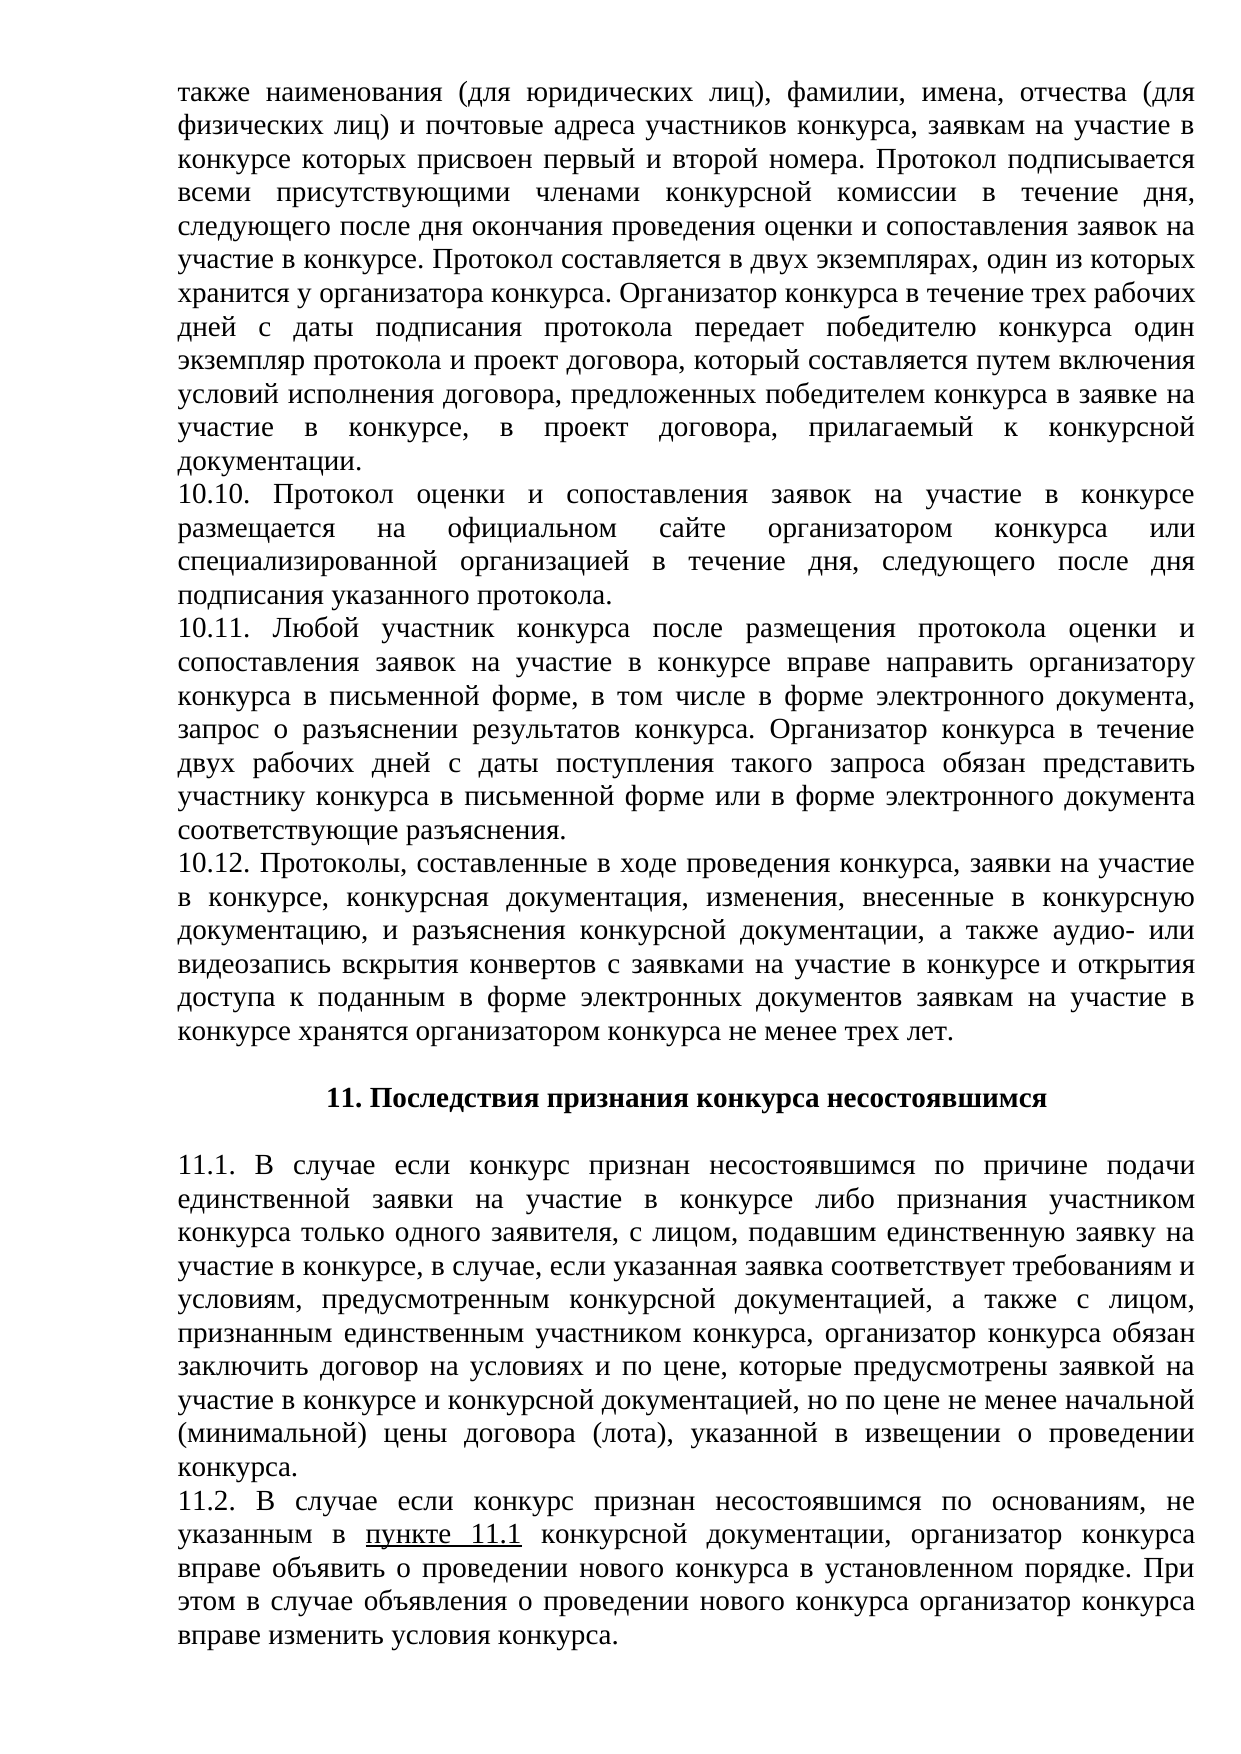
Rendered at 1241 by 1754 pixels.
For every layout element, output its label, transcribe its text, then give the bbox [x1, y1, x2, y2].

text 11. Последствия признания конкурса несостоявшимся [177, 1080, 1196, 1114]
text 11.2. В случае если конкурс признан несостоявшимся по основаниям, не указанным в пункте 11.1 конкурсной документации, организатор конкурса вправе объявить о проведении нового конкурса в установленном порядке. При этом в случае объявления о проведении нового конкурса организатор конкурса вправе изменить условия конкурса. [177, 1483, 1196, 1650]
text 10.11. Любой участник конкурса после размещения протокола оценки и сопоставления заявок на участие в конкурсе вправе направить организатору конкурса в письменной форме, в том числе в форме электронного документа, запрос о разъяснении результатов конкурса. Организатор конкурса в течение двух рабочих дней с даты поступления такого запроса обязан представить участнику конкурса в письменной форме или в форме электронного документа соответствующие разъяснения. [177, 611, 1196, 845]
text 10.10. Протокол оценки и сопоставления заявок на участие в конкурсе размещается на официальном сайте организатором конкурса или специализированной организацией в течение дня, следующего после дня подписания указанного протокола. [177, 476, 1196, 611]
text 10.12. Протоколы, составленные в ходе проведения конкурса, заявки на участие в конкурсе, конкурсная документация, изменения, внесенные в конкурсную документацию, и разъяснения конкурсной документации, а также аудио- или видеозапись вскрытия конвертов с заявками на участие в конкурсе и открытия доступа к поданным в форме электронных документов заявкам на участие в конкурсе хранятся организатором конкурса не менее трех лет. [177, 845, 1196, 1047]
text 11.1. В случае если конкурс признан несостоявшимся по причине подачи единственной заявки на участие в конкурсе либо признания участником конкурса только одного заявителя, с лицом, подавшим единственную заявку на участие в конкурсе, в случае, если указанная заявка соответствует требованиям и условиям, предусмотренным конкурсной документацией, а также с лицом, признанным единственным участником конкурса, организатор конкурса обязан заключить договор на условиях и по цене, которые предусмотрены заявкой на участие в конкурсе и конкурсной документацией, но по цене не менее начальной (минимальной) цены договора (лота), указанной в извещении о проведении конкурса. [177, 1147, 1196, 1483]
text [177, 74, 1196, 476]
